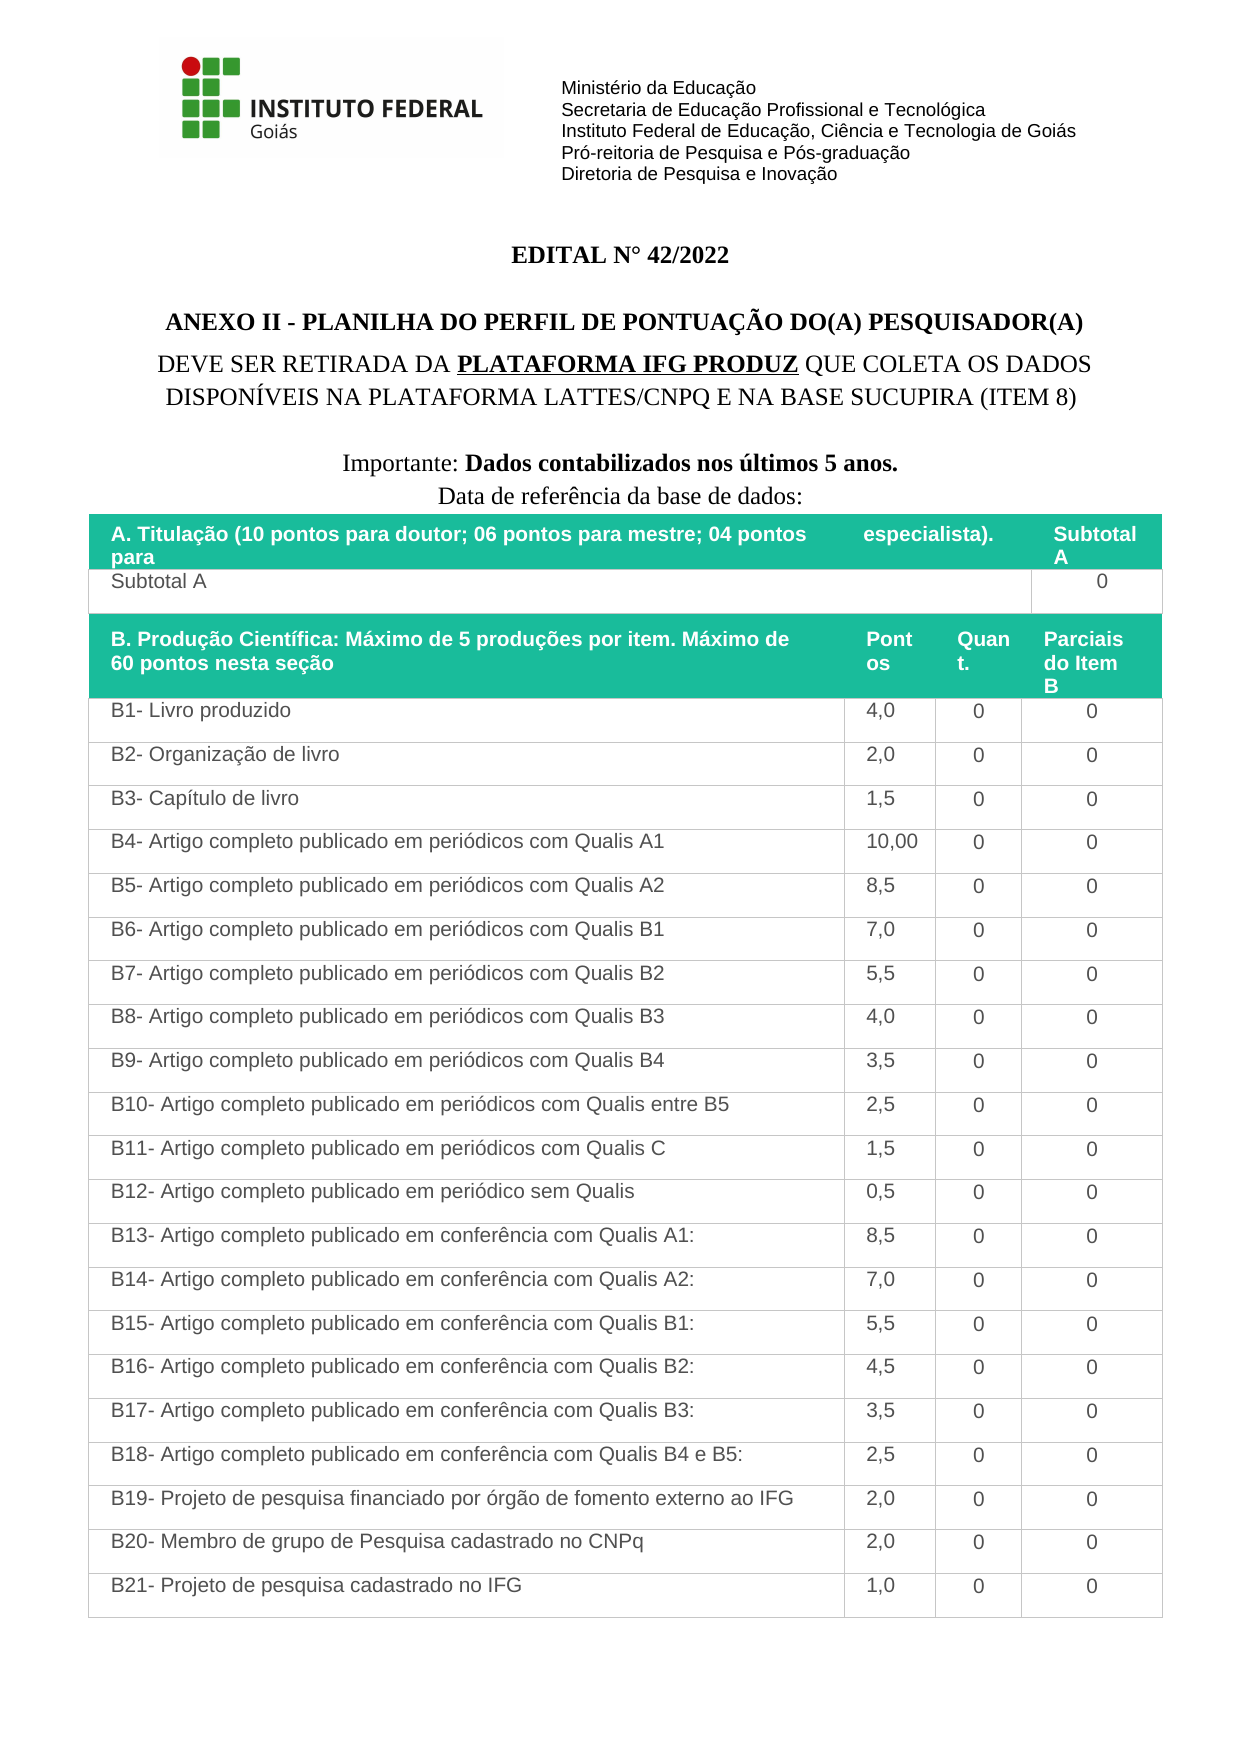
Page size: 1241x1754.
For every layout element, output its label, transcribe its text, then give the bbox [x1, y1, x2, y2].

table_cell 0 [1022, 1136, 1162, 1179]
table_cell B11- Artigo completo publicado em periódicos com Qualis C [89, 1136, 844, 1179]
table_cell 0 [936, 1224, 1021, 1267]
table_cell 1,0 [845, 1574, 935, 1617]
table_cell 0 [1022, 1355, 1162, 1398]
table_cell 0 [1022, 1049, 1162, 1092]
table_cell 0 [936, 1311, 1021, 1354]
text EDITAL N° 42/2022 [89, 240, 1152, 268]
table_cell B12- Artigo completo publicado em periódico sem Qualis [89, 1180, 844, 1223]
table_cell 8,5 [845, 1224, 935, 1267]
table_cell B18- Artigo completo publicado em conferência com Qualis B4 e B5: [89, 1443, 844, 1485]
table_header especialista). [844, 514, 1022, 569]
table_cell B21- Projeto de pesquisa cadastrado no IFG [89, 1574, 844, 1617]
table_cell 0 [936, 743, 1021, 785]
table_cell 0 [936, 918, 1021, 960]
table_cell Quant. [935, 614, 1022, 698]
table_cell B14- Artigo completo publicado em conferência com Qualis A2: [89, 1268, 844, 1310]
table_cell B3- Capítulo de livro [89, 786, 844, 829]
table_cell B5- Artigo completo publicado em periódicos com Qualis A2 [89, 874, 844, 917]
table_cell 1,5 [845, 1136, 935, 1179]
table_cell 0 [1022, 699, 1162, 742]
table_cell 0 [936, 1005, 1021, 1048]
table_cell B7- Artigo completo publicado em periódicos com Qualis B2 [89, 961, 844, 1004]
table_header Subtotal A [1022, 514, 1162, 569]
table_cell 0 [1022, 1180, 1162, 1223]
table_cell 0 [936, 1049, 1021, 1092]
table_cell 0 [1032, 570, 1162, 613]
table_cell B10- Artigo completo publicado em periódicos com Qualis entre B5 [89, 1093, 844, 1135]
table_cell 0 [1022, 1224, 1162, 1267]
text DEVE SER RETIRADA DA PLATAFORMA IFG PRODUZ QUE COLETA OS DADOS DISPONÍVEIS NA PLATAFORMA LATTES/CNPQ E NA BASE SUCUPIRA (ITEM 8) [91, 349, 1152, 411]
table_cell 0 [936, 1136, 1021, 1179]
table_cell 0 [1022, 743, 1162, 785]
table_cell B20- Membro de grupo de Pesquisa cadastrado no CNPq [89, 1530, 844, 1573]
table_cell B1- Livro produzido [89, 699, 844, 742]
table_cell 3,5 [845, 1399, 935, 1442]
table_cell B6- Artigo completo publicado em periódicos com Qualis B1 [89, 918, 844, 960]
table_cell 5,5 [845, 1311, 935, 1354]
table_cell 0 [1022, 1574, 1162, 1617]
table_cell 4,0 [845, 1005, 935, 1048]
table_cell 2,5 [845, 1443, 935, 1485]
table_cell 0 [936, 1268, 1021, 1310]
table_cell B9- Artigo completo publicado em periódicos com Qualis B4 [89, 1049, 844, 1092]
table_cell 0 [1022, 786, 1162, 829]
picture [159, 37, 505, 158]
table_cell 0 [1022, 918, 1162, 960]
table_cell 0 [1022, 1443, 1162, 1485]
text Data de referência da base de dados: [89, 481, 1152, 510]
table_cell Parciais do Item B [1022, 614, 1162, 698]
table_cell 0 [1022, 1268, 1162, 1310]
table_cell B4- Artigo completo publicado em periódicos com Qualis A1 [89, 830, 844, 873]
table_cell 0 [1022, 961, 1162, 1004]
table_cell 0 [936, 1574, 1021, 1617]
table_cell Pontos [844, 614, 935, 698]
table_cell B16- Artigo completo publicado em conferência com Qualis B2: [89, 1355, 844, 1398]
table_cell 2,0 [845, 743, 935, 785]
table_header A. Titulação (10 pontos para doutor; 06 pontos para mestre; 04 pontos para [89, 514, 844, 569]
table_cell 5,5 [845, 961, 935, 1004]
table_cell 0 [1022, 1311, 1162, 1354]
table_cell 1,5 [845, 786, 935, 829]
table_cell B15- Artigo completo publicado em conferência com Qualis B1: [89, 1311, 844, 1354]
table_cell 0 [1022, 1399, 1162, 1442]
table_cell 4,5 [845, 1355, 935, 1398]
table_cell 0 [1022, 830, 1162, 873]
table_cell 7,0 [845, 1268, 935, 1310]
table_cell 2,0 [845, 1530, 935, 1573]
table_cell 0 [936, 874, 1021, 917]
table_cell 0 [936, 786, 1021, 829]
table_cell B19- Projeto de pesquisa financiado por órgão de fomento externo ao IFG [89, 1486, 844, 1529]
table_cell 0 [936, 1399, 1021, 1442]
table_cell 0 [936, 1443, 1021, 1485]
table_cell 0 [1022, 1530, 1162, 1573]
table_cell 10,00 [845, 830, 935, 873]
table_cell 7,0 [845, 918, 935, 960]
table_cell 0 [936, 1355, 1021, 1398]
table_cell B8- Artigo completo publicado em periódicos com Qualis B3 [89, 1005, 844, 1048]
table_cell 0 [1022, 1005, 1162, 1048]
table_cell 2,0 [845, 1486, 935, 1529]
table_cell 0 [936, 830, 1021, 873]
table_cell 0 [936, 1486, 1021, 1529]
table_cell 0,5 [845, 1180, 935, 1223]
table_cell Subtotal A [89, 570, 1031, 613]
table_cell B17- Artigo completo publicado em conferência com Qualis B3: [89, 1399, 844, 1442]
text ANEXO II - PLANILHA DO PERFIL DE PONTUAÇÃO DO(A) PESQUISADOR(A) [91, 307, 1152, 335]
table_cell 0 [1022, 1486, 1162, 1529]
table_cell B13- Artigo completo publicado em conferência com Qualis A1: [89, 1224, 844, 1267]
table_cell 4,0 [845, 699, 935, 742]
table_cell 0 [936, 1093, 1021, 1135]
table_cell 2,5 [845, 1093, 935, 1135]
table_cell B2- Organização de livro [89, 743, 844, 785]
text Importante: Dados contabilizados nos últimos 5 anos. [89, 448, 1152, 477]
table_cell B. Produção Científica: Máximo de 5 produções por item. Máximo de 60 pontos nesta seção [89, 614, 844, 698]
table_cell 0 [1022, 1093, 1162, 1135]
table_cell 8,5 [845, 874, 935, 917]
table_cell 0 [936, 1180, 1021, 1223]
table_cell 0 [936, 1530, 1021, 1573]
table_cell 0 [936, 961, 1021, 1004]
table_cell 0 [1022, 874, 1162, 917]
table_cell 0 [936, 699, 1021, 742]
table_cell 3,5 [845, 1049, 935, 1092]
